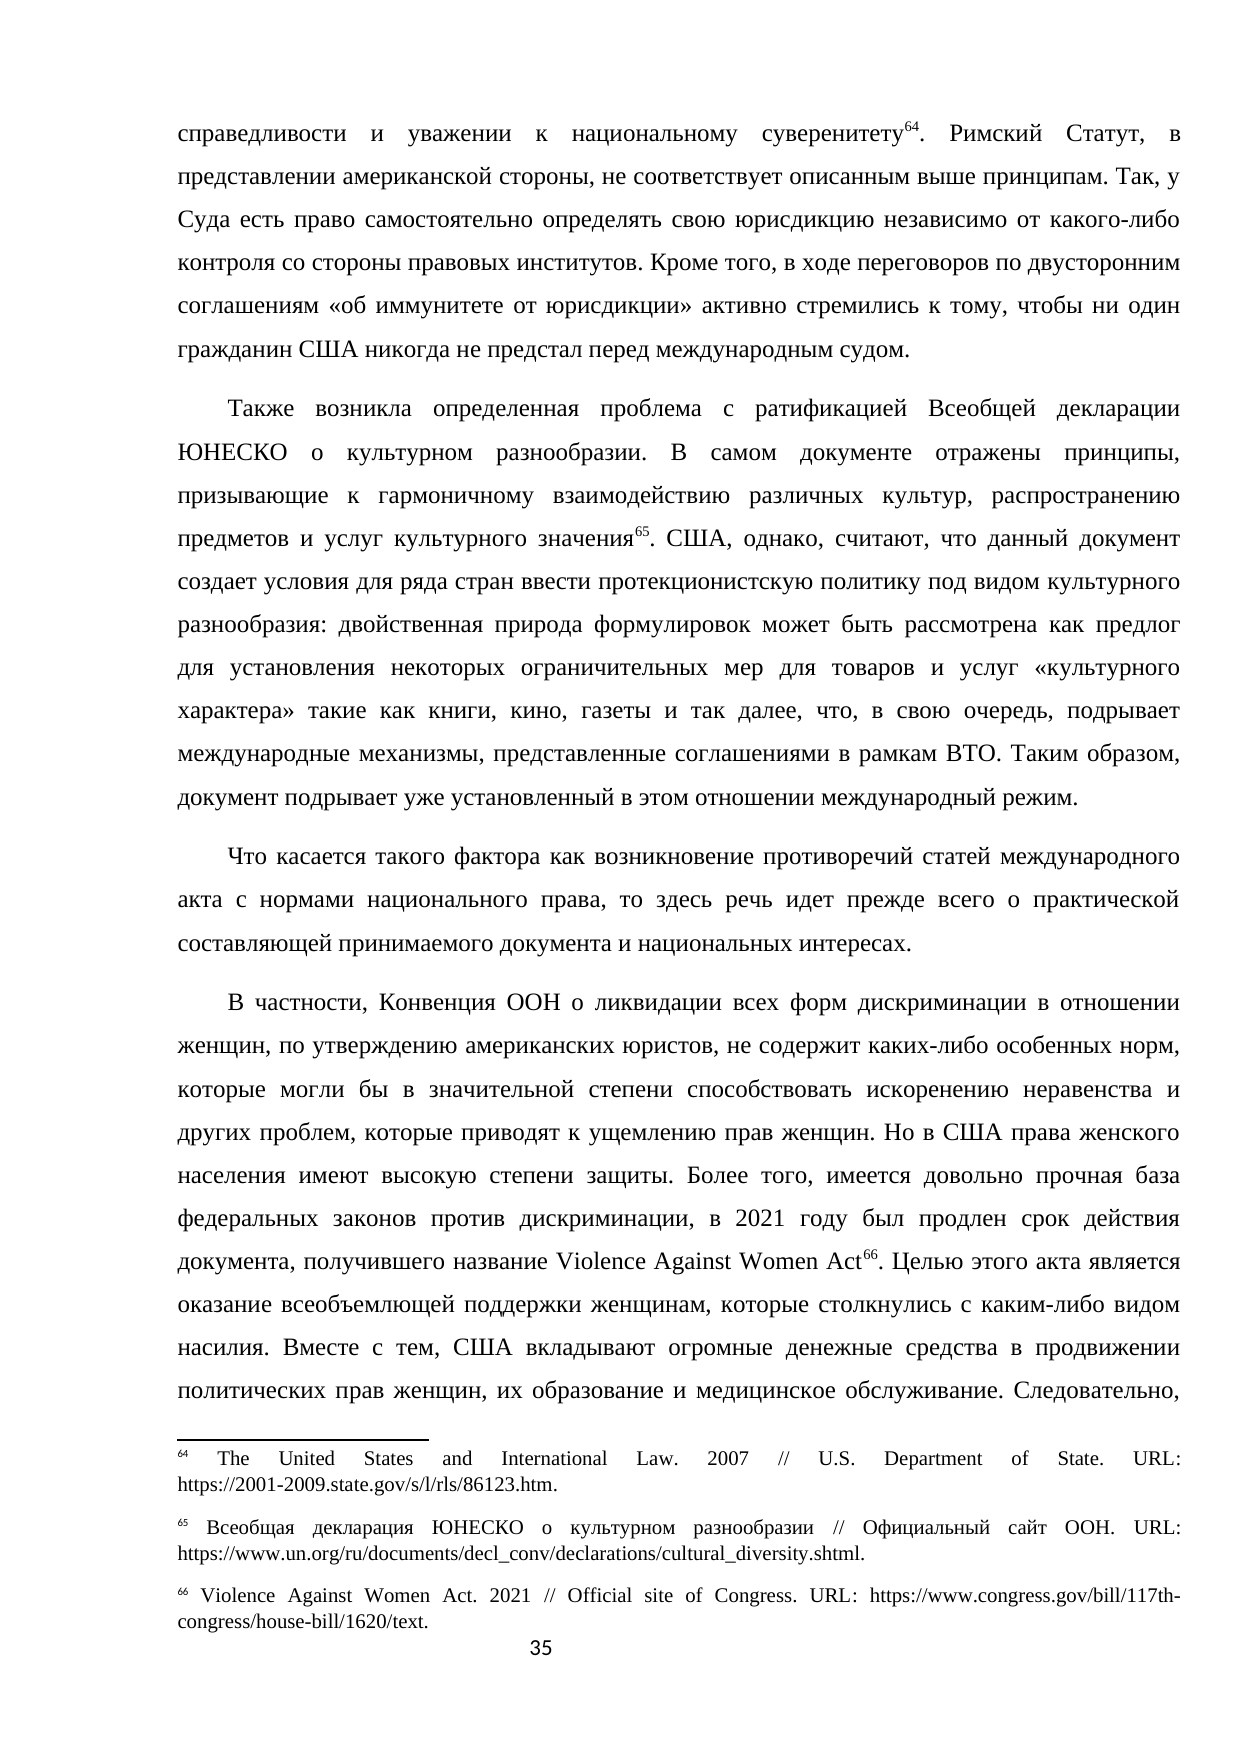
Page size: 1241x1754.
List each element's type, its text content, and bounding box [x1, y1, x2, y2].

list Что касается такого фактора как возникновение противоречий статей международного акта с нормами национального права, то здесь речь идет прежде всего о практической составляющей принимаемого документа и национальных интересах. [177, 841, 1181, 956]
list Также возникла определенная проблема с ратификацией Всеобщей декларации ЮНЕСКО о культурном разнообразии. В самом документе отражены принципы, призывающие к гармоничному взаимодействию различных культур, распространению предметов и услуг культурного значения. США, однако, считают, что данный документ создает условия для ряда стран ввести протекционистскую политику под видом культурного разнообразия: двойственная природа формулировок может быть рассмотрена как предлог для установления некоторых ограничительных мер для товаров и услуг «культурного характера» такие как книги, кино, газеты и так далее, что, в свою очередь, подрывает международные механизмы, представленные соглашениями в рамкам ВТО. Таким образом, документ подрывает уже установленный в этом отношении международный режим. [177, 393, 1181, 810]
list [177, 118, 1181, 362]
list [177, 987, 1181, 1404]
